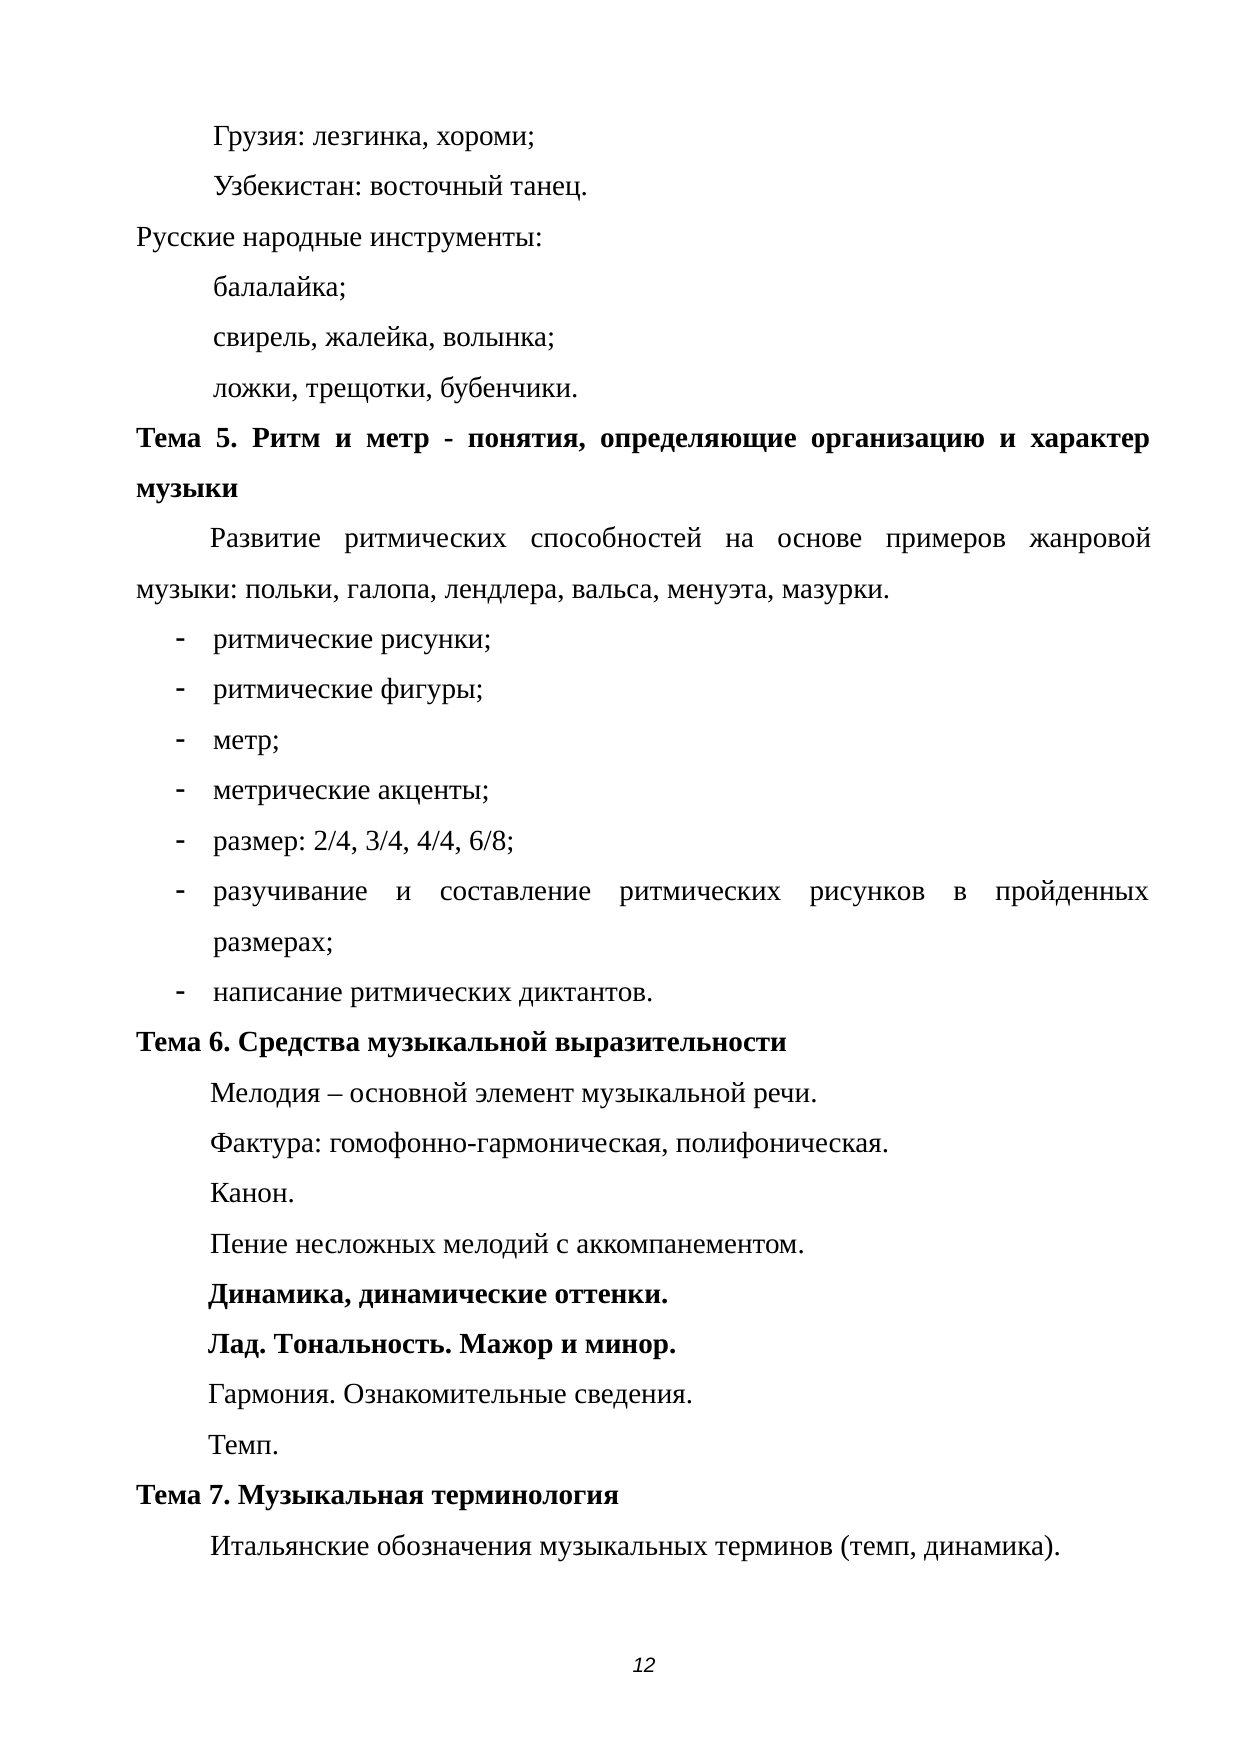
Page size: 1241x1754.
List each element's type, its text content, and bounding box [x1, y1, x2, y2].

text Темп. [136, 1427, 1152, 1461]
text балалайка; [213, 269, 1149, 303]
text Динамика, динамические оттенки. [136, 1276, 1152, 1309]
text ложки, трещотки, бубенчики. [213, 370, 1149, 403]
text свирель, жалейка, волынка; [213, 319, 1149, 353]
text Узбекистан: восточный танец. [213, 168, 1152, 202]
list размер: 2/4, 3/4, 4/4, 6/8; [175, 823, 1149, 857]
text Канон. [136, 1175, 1152, 1209]
text Тема 6. Средства музыкальной выразительности [136, 1024, 1152, 1058]
list ритмические рисунки; [175, 621, 1149, 655]
text Русские народные инструменты: [136, 219, 1149, 252]
list метр; [175, 722, 1149, 756]
list метрические акценты; [175, 772, 1149, 806]
text Мелодия – основной элемент музыкальной речи. [136, 1075, 1152, 1108]
list ритмические фигуры; [175, 672, 1149, 705]
text Гармония. Ознакомительные сведения. [136, 1377, 1152, 1410]
text Пение несложных мелодий с аккомпанементом. [136, 1226, 1152, 1259]
list написание ритмических диктантов. [175, 974, 1149, 1008]
text Тема 5. Ритм и метр - понятия, определяющие организацию и характер музыки [136, 420, 1152, 504]
text Грузия: лезгинка, хороми; [213, 118, 1152, 152]
text Фактура: гомофонно-гармоническая, полифоническая. [136, 1125, 1152, 1159]
text Лад. Тональность. Мажор и минор. [136, 1326, 1152, 1360]
list разучивание и составление ритмических рисунков в пройденных размерах; [175, 873, 1149, 957]
text Итальянские обозначения музыкальных терминов (темп, динамика). [136, 1528, 1152, 1561]
text Тема 7. Музыкальная терминология [136, 1477, 1152, 1511]
text Развитие ритмических способностей на основе примеров жанровой музыки: польки, галопа, лендлера, вальса, менуэта, мазурки. [136, 521, 1152, 604]
